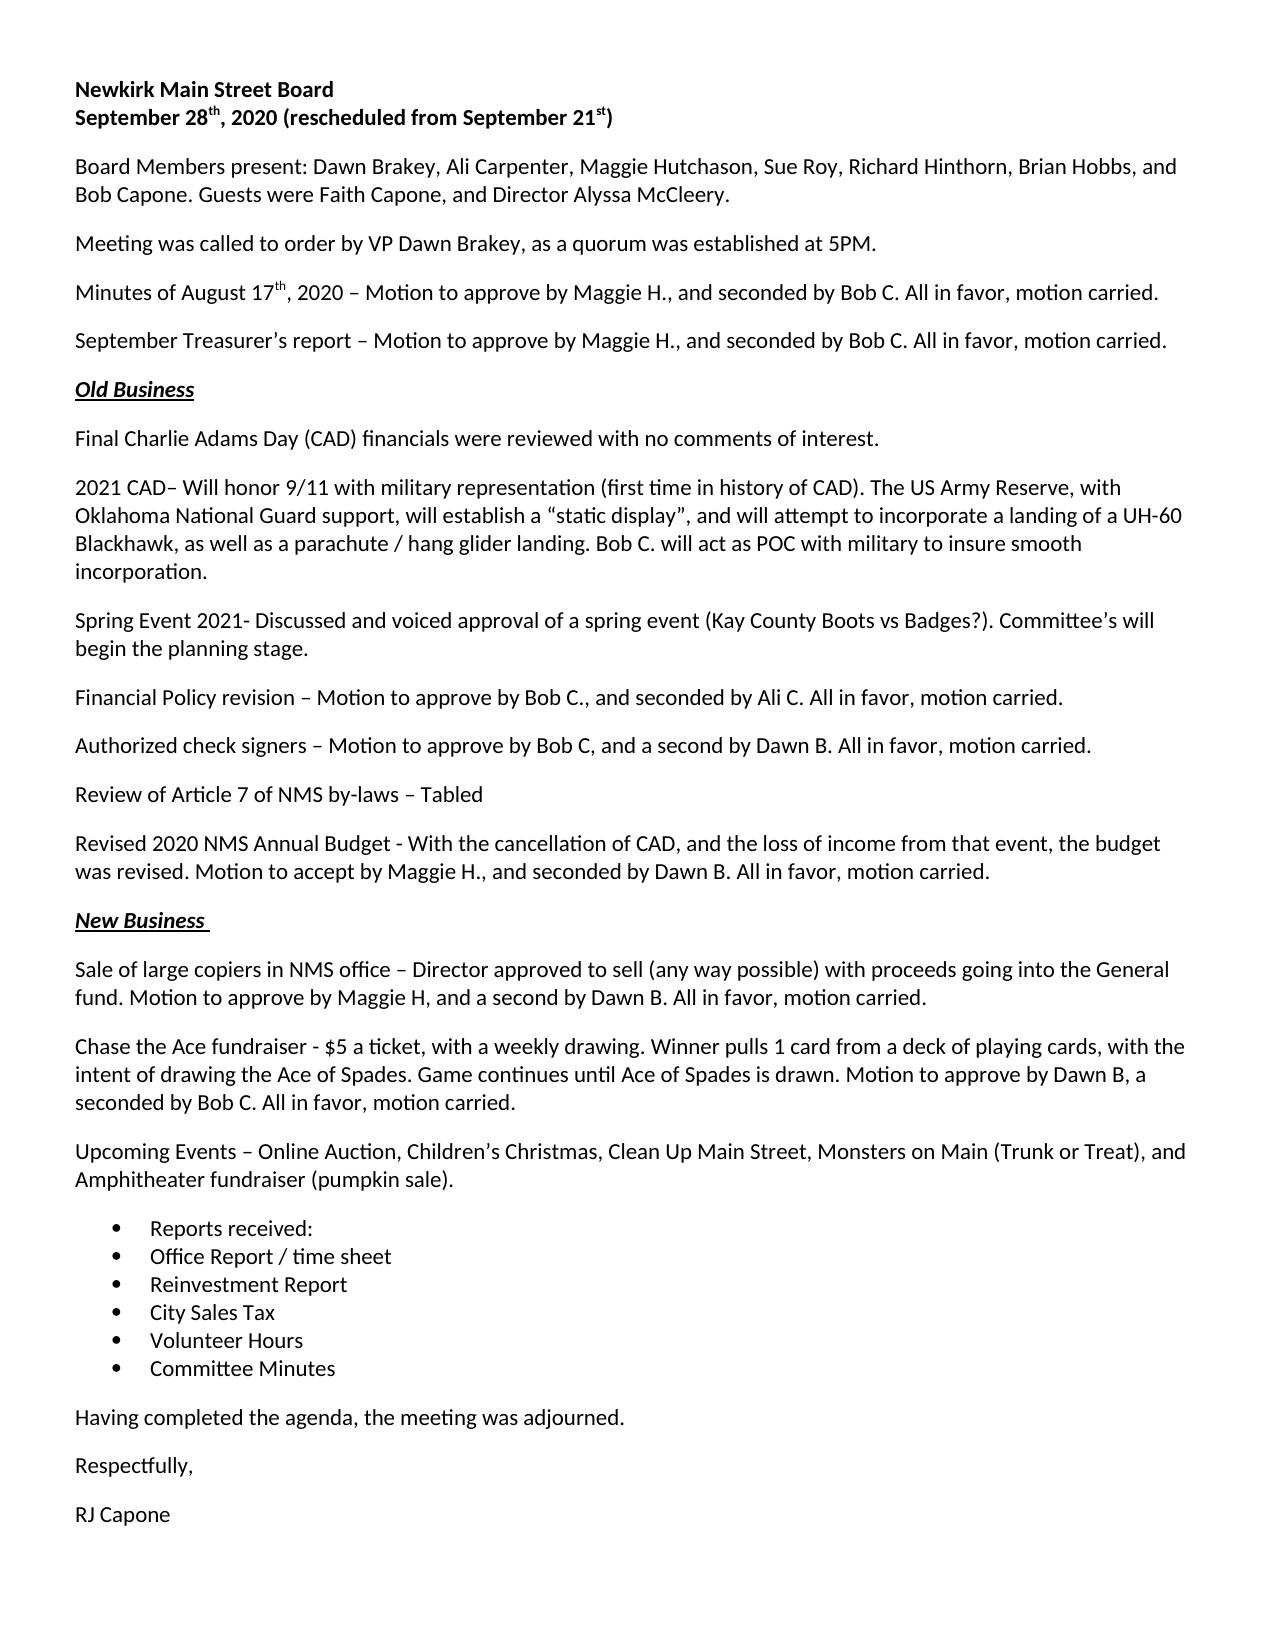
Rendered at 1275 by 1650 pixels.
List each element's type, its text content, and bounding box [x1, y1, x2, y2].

list Reports received: [112, 1214, 1200, 1242]
text Financial Policy revision – Motion to approve by Bob C., and seconded by Ali C. All in favor, motion carried. [75, 683, 1200, 711]
text Revised 2020 NMS Annual Budget - With the cancellation of CAD, and the loss of income from that event, the budget was revised. Motion to accept by Maggie H., and seconded by Dawn B. All in favor, motion carried. [75, 829, 1200, 885]
text Meeting was called to order by VP Dawn Brakey, as a quorum was established at 5PM. [75, 229, 1200, 257]
text Chase the Ace fundraiser - $5 a ticket, with a weekly drawing. Winner pulls 1 card from a deck of playing cards, with the intent of drawing the Ace of Spades. Game continues until Ace of Spades is drawn. Motion to approve by Dawn B, a seconded by Bob C. All in favor, motion carried. [75, 1032, 1200, 1116]
list Reinvestment Report [112, 1270, 1200, 1298]
text Newkirk Main Street Board [75, 75, 1200, 103]
text Sale of large copiers in NMS office – Director approved to sell (any way possible) with proceeds going into the General fund. Motion to approve by Maggie H, and a second by Dawn B. All in favor, motion carried. [75, 955, 1200, 1011]
text September 28th, 2020 (rescheduled from September 21st) [75, 103, 1200, 131]
text September Treasurer’s report – Motion to approve by Maggie H., and seconded by Bob C. All in favor, motion carried. [75, 326, 1200, 354]
text RJ Capone [75, 1500, 1200, 1528]
text Upcoming Events – Online Auction, Children’s Christmas, Clean Up Main Street, Monsters on Main (Trunk or Treat), and Amphitheater fundraiser (pumpkin sale). [75, 1137, 1200, 1193]
text Board Members present: Dawn Brakey, Ali Carpenter, Maggie Hutchason, Sue Roy, Richard Hinthorn, Brian Hobbs, and Bob Capone. Guests were Faith Capone, and Director Alyssa McCleery. [75, 152, 1200, 208]
list Office Report / time sheet [112, 1242, 1200, 1270]
text Final Charlie Adams Day (CAD) financials were reviewed with no comments of interest. [75, 424, 1200, 452]
text Authorized check signers – Motion to approve by Bob C, and a second by Dawn B. All in favor, motion carried. [75, 732, 1200, 760]
list Volunteer Hours [112, 1326, 1200, 1354]
list City Sales Tax [112, 1298, 1200, 1326]
text Review of Article 7 of NMS by-laws – Tabled [75, 781, 1200, 808]
text Minutes of August 17th, 2020 – Motion to approve by Maggie H., and seconded by Bob C. All in favor, motion carried. [75, 278, 1200, 306]
text New Business [75, 906, 1200, 934]
text Respectfully, [75, 1452, 1200, 1479]
text Having completed the agenda, the meeting was adjourned. [75, 1403, 1200, 1431]
list Committee Minutes [112, 1354, 1200, 1382]
text Old Business [75, 375, 1200, 403]
text 2021 CAD– Will honor 9/11 with military representation (first time in history of CAD). The US Army Reserve, with Oklahoma National Guard support, will establish a “static display”, and will attempt to incorporate a landing of a UH-60 Blackhawk, as well as a parachute / hang glider landing. Bob C. will act as POC with military to insure smooth incorporation. [75, 473, 1200, 585]
text Spring Event 2021- Discussed and voiced approval of a spring event (Kay County Boots vs Badges?). Committee’s will begin the planning stage. [75, 606, 1200, 662]
